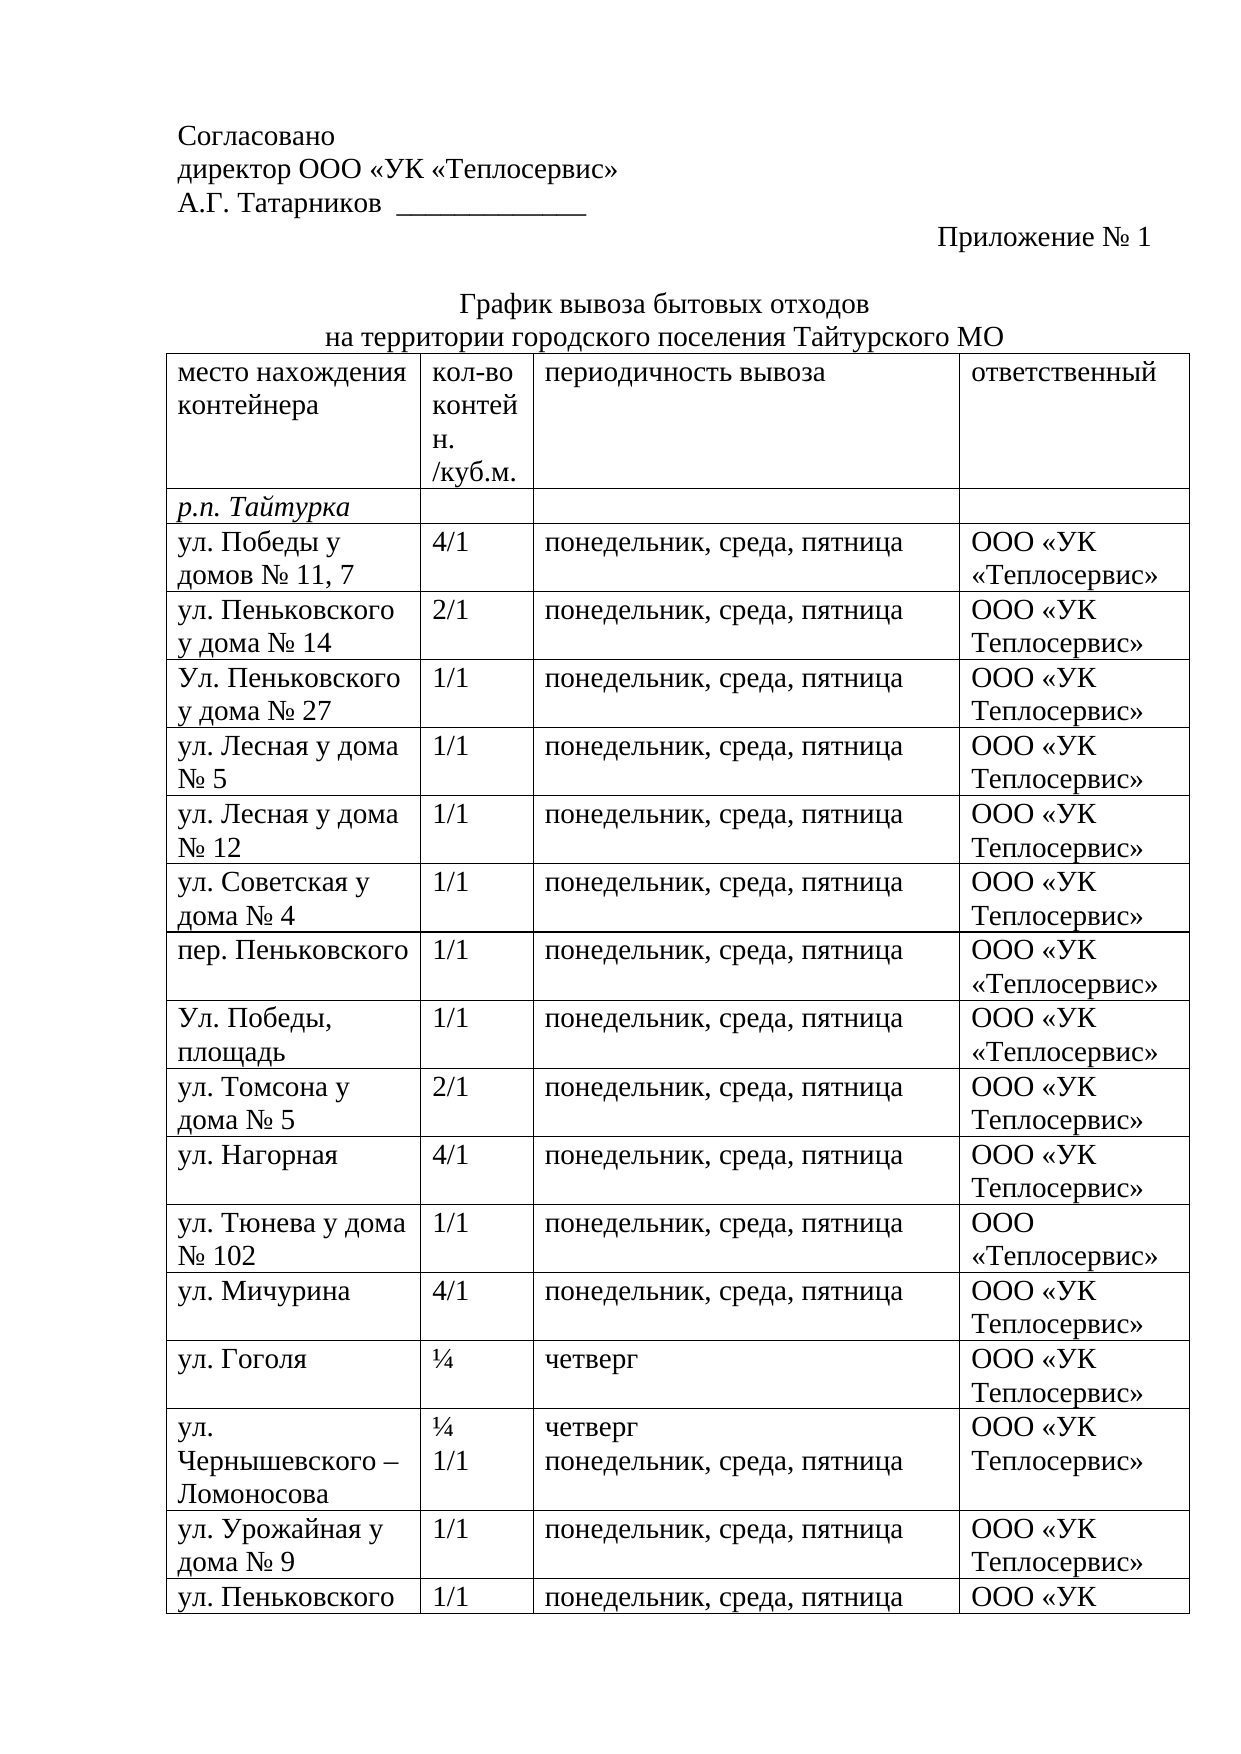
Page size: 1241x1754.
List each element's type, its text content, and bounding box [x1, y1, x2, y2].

table_cell 2/1 [421, 1069, 533, 1136]
table_cell ООО «УК «Теплосервис» [960, 1001, 1189, 1068]
table_cell 1/1 [421, 1001, 533, 1068]
table_cell 1/1 [421, 1579, 533, 1613]
table_cell ¼ [421, 1341, 533, 1408]
table_header место нахождения контейнера [167, 354, 420, 488]
table_cell 4/1 [421, 1137, 533, 1204]
text Приложение № 1 [177, 219, 1152, 252]
table_cell ¼ 1/1 [421, 1409, 533, 1510]
table_cell понедельник, среда, пятница [534, 1137, 959, 1204]
table_cell понедельник, среда, пятница [534, 524, 959, 591]
table_cell Ул. Победы, площадь [167, 1001, 420, 1068]
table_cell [960, 1579, 1189, 1613]
table_cell Ул. Пеньковского у дома № 27 [167, 660, 420, 727]
table_cell ООО «УК Теплосервис» [960, 728, 1189, 795]
table_cell 1/1 [421, 1205, 533, 1272]
table_cell понедельник, среда, пятница [534, 933, 959, 999]
table_cell ООО «УК Теплосервис» [960, 1069, 1189, 1136]
table_cell ООО «УК Теплосервис» [960, 1511, 1189, 1578]
table_cell понедельник, среда, пятница [534, 864, 959, 931]
text График вывоза бытовых отходов [177, 286, 1152, 319]
table_cell ул. Советская у дома № 4 [167, 864, 420, 931]
table_cell четверг [534, 1341, 959, 1408]
table_cell 1/1 [421, 796, 533, 863]
table_cell 1/1 [421, 660, 533, 727]
table_cell четверг понедельник, среда, пятница [534, 1409, 959, 1510]
table_cell ООО «УК Теплосервис» [960, 1341, 1189, 1408]
table_cell [421, 489, 533, 523]
table_cell понедельник, среда, пятница [534, 1511, 959, 1578]
table_cell 1/1 [421, 1511, 533, 1578]
table_cell ул. Лесная у дома № 5 [167, 728, 420, 795]
table_cell понедельник, среда, пятница [534, 1205, 959, 1272]
table_cell ул. Лесная у дома № 12 [167, 796, 420, 863]
table_cell понедельник, среда, пятница [534, 660, 959, 727]
table_cell понедельник, среда, пятница [534, 1069, 959, 1136]
table_cell ООО «УК Теплосервис» [960, 1137, 1189, 1204]
table_cell понедельник, среда, пятница [534, 728, 959, 795]
table_cell ул. Томсона у дома № 5 [167, 1069, 420, 1136]
table_cell 1/1 [421, 728, 533, 795]
table_cell ул. Гоголя [167, 1341, 420, 1408]
table_cell ООО «УК Теплосервис» [960, 1273, 1189, 1340]
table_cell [534, 1579, 959, 1613]
table_cell ул. Пеньковского у дома № 14 [167, 592, 420, 659]
table_cell понедельник, среда, пятница [534, 1273, 959, 1340]
table_cell [960, 489, 1189, 523]
table_cell 1/1 [421, 933, 533, 999]
table_cell 2/1 [421, 592, 533, 659]
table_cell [167, 1579, 420, 1613]
table_cell ООО «УК Теплосервис» [960, 1409, 1189, 1510]
table_cell ул. Победы у домов № 11, 7 [167, 524, 420, 591]
text Согласовано [177, 118, 1152, 152]
table_header периодичность вывоза [534, 354, 959, 488]
table_cell ул. Урожайная у дома № 9 [167, 1511, 420, 1578]
table_cell ул. Нагорная [167, 1137, 420, 1204]
table_cell [534, 489, 959, 523]
table_cell ул. Чернышевского – Ломоносова [167, 1409, 420, 1510]
table_cell ООО «УК Теплосервис» [960, 864, 1189, 931]
table_cell р.п. Тайтурка [167, 489, 420, 523]
table_header ответственный [960, 354, 1189, 488]
table_cell 4/1 [421, 524, 533, 591]
table_header кол-во контейн. /куб.м. [421, 354, 533, 488]
table_cell понедельник, среда, пятница [534, 592, 959, 659]
text на территории городского поселения Тайтурского МО [177, 319, 1152, 353]
table_cell ООО «УК «Теплосервис» [960, 524, 1189, 591]
table_cell ул. Тюнева у дома № 102 [167, 1205, 420, 1272]
table_cell ООО «УК Теплосервис» [960, 796, 1189, 863]
table_cell ООО «УК Теплосервис» [960, 592, 1189, 659]
text директор ООО «УК «Теплосервис» [177, 152, 1152, 185]
table_cell пер. Пеньковского [167, 933, 420, 999]
table_cell 1/1 [421, 864, 533, 931]
table_cell ООО «Теплосервис» [960, 1205, 1189, 1272]
table_cell 4/1 [421, 1273, 533, 1340]
table_cell ООО «УК «Теплосервис» [960, 933, 1189, 999]
table_cell ул. Мичурина [167, 1273, 420, 1340]
text А.Г. Татарников _____________ [177, 185, 1152, 219]
table_cell ООО «УК Теплосервис» [960, 660, 1189, 727]
table_cell понедельник, среда, пятница [534, 1001, 959, 1068]
table_cell понедельник, среда, пятница [534, 796, 959, 863]
